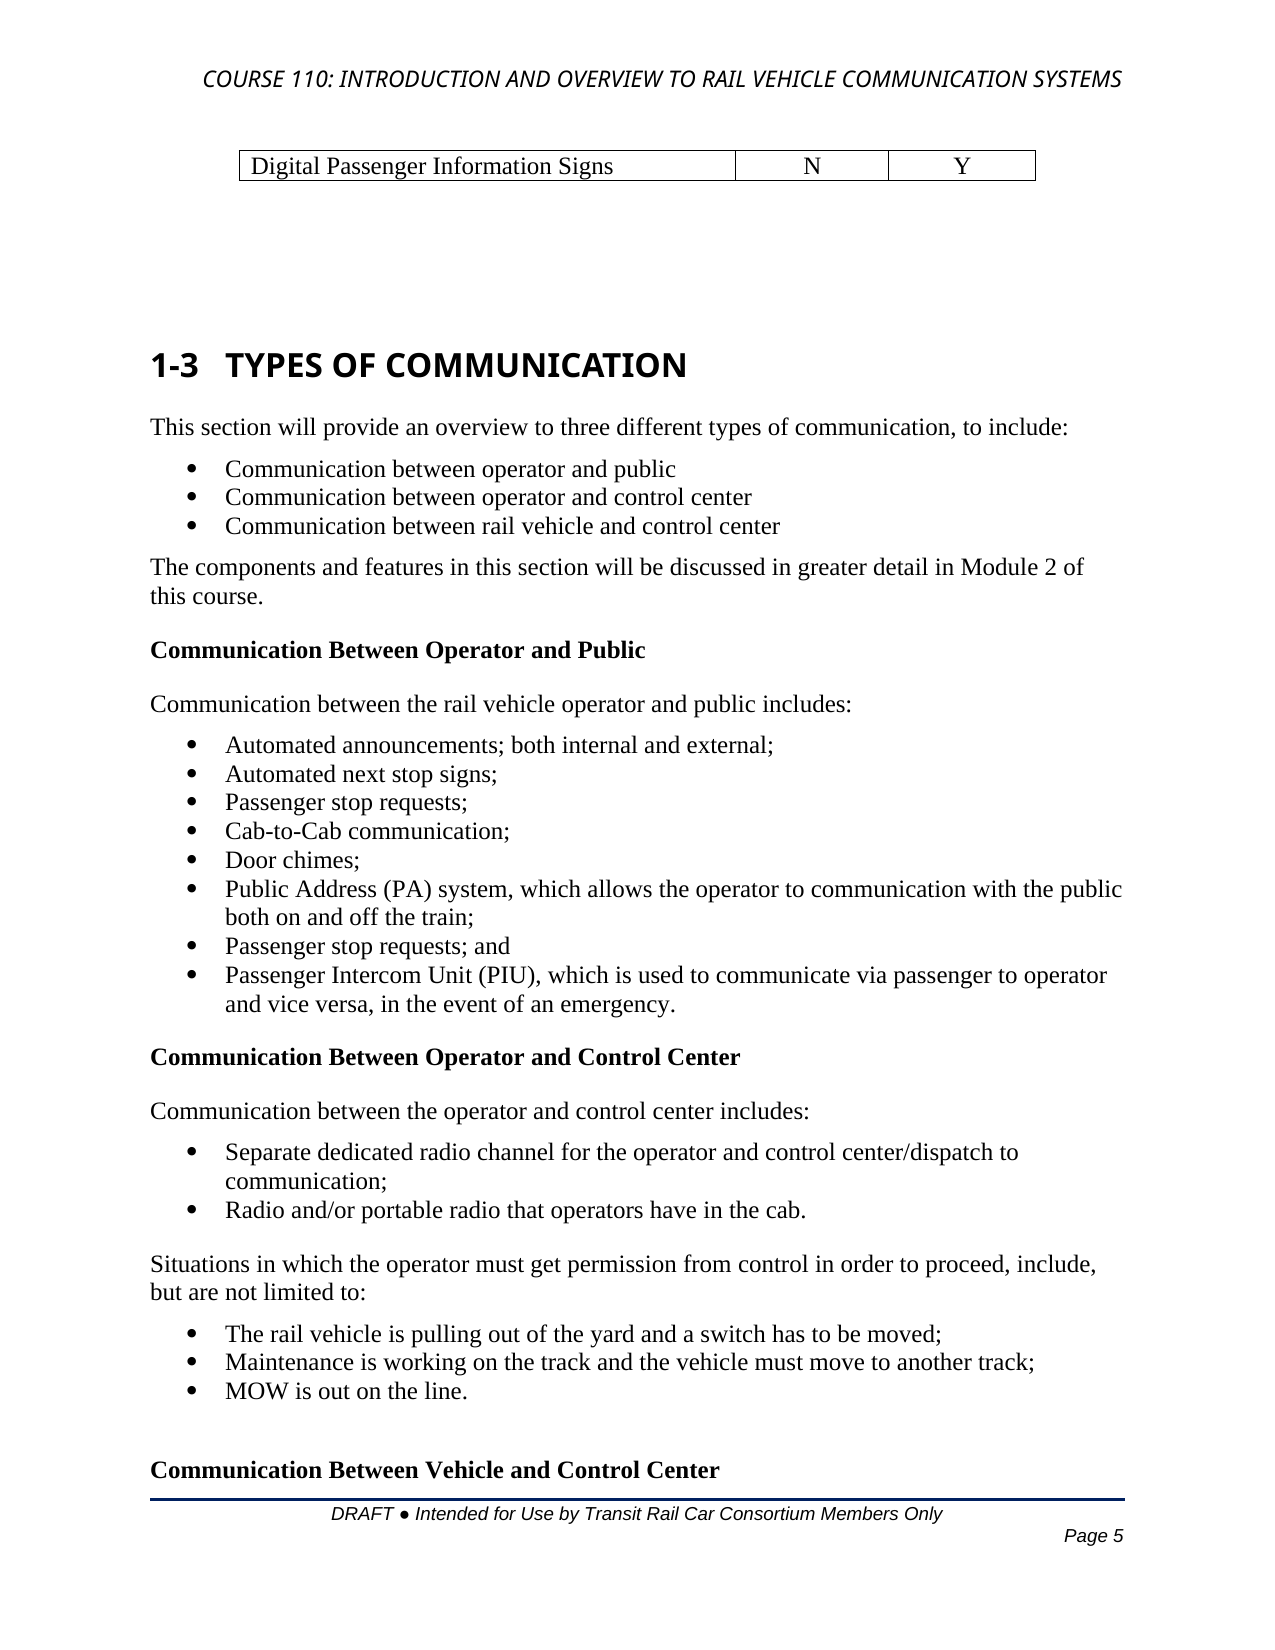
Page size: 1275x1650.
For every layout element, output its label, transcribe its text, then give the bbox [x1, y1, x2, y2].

table_cell N [736, 151, 888, 180]
text The components and features in this section will be discussed in greater detail in Module 2 of this course. [150, 552, 1125, 610]
list Cab-to-Cab communication; [187, 816, 1125, 845]
list Passenger stop requests; and [187, 931, 1125, 960]
list Separate dedicated radio channel for the operator and control center/dispatch to communication; [187, 1137, 1125, 1195]
list MOW is out on the line. [187, 1376, 1125, 1405]
list Automated announcements; both internal and external; [187, 730, 1125, 759]
text Situations in which the operator must get permission from control in order to proceed, include, but are not limited to: [150, 1249, 1125, 1306]
list Passenger Intercom Unit (PIU), which is used to communicate via passenger to operator and vice versa, in the event of an emergency. [187, 960, 1125, 1017]
title Types of communication [150, 342, 1125, 387]
list Communication between operator and control center [187, 482, 1125, 511]
list Public Address (PA) system, which allows the operator to communication with the public both on and off the train; [187, 874, 1125, 931]
text Communication Between Vehicle and Control Center [150, 1455, 1125, 1484]
text Communication Between Operator and Control Center [150, 1042, 1125, 1071]
list Automated next stop signs; [187, 759, 1125, 787]
text Communication between the operator and control center includes: [150, 1096, 1125, 1125]
list Communication between operator and public [187, 454, 1125, 482]
list The rail vehicle is pulling out of the yard and a switch has to be moved; [187, 1319, 1125, 1347]
text Communication between the rail vehicle operator and public includes: [150, 689, 1125, 717]
text Communication Between Operator and Public [150, 635, 1125, 664]
list Maintenance is working on the track and the vehicle must move to another track; [187, 1347, 1125, 1376]
text This section will provide an overview to three different types of communication, to include: [150, 412, 1125, 441]
list Radio and/or portable radio that operators have in the cab. [187, 1195, 1125, 1224]
list Door chimes; [187, 845, 1125, 874]
table_cell Y [889, 151, 1035, 180]
table_cell Digital Passenger Information Signs [240, 151, 735, 180]
list Passenger stop requests; [187, 787, 1125, 816]
list Communication between rail vehicle and control center [187, 511, 1125, 540]
